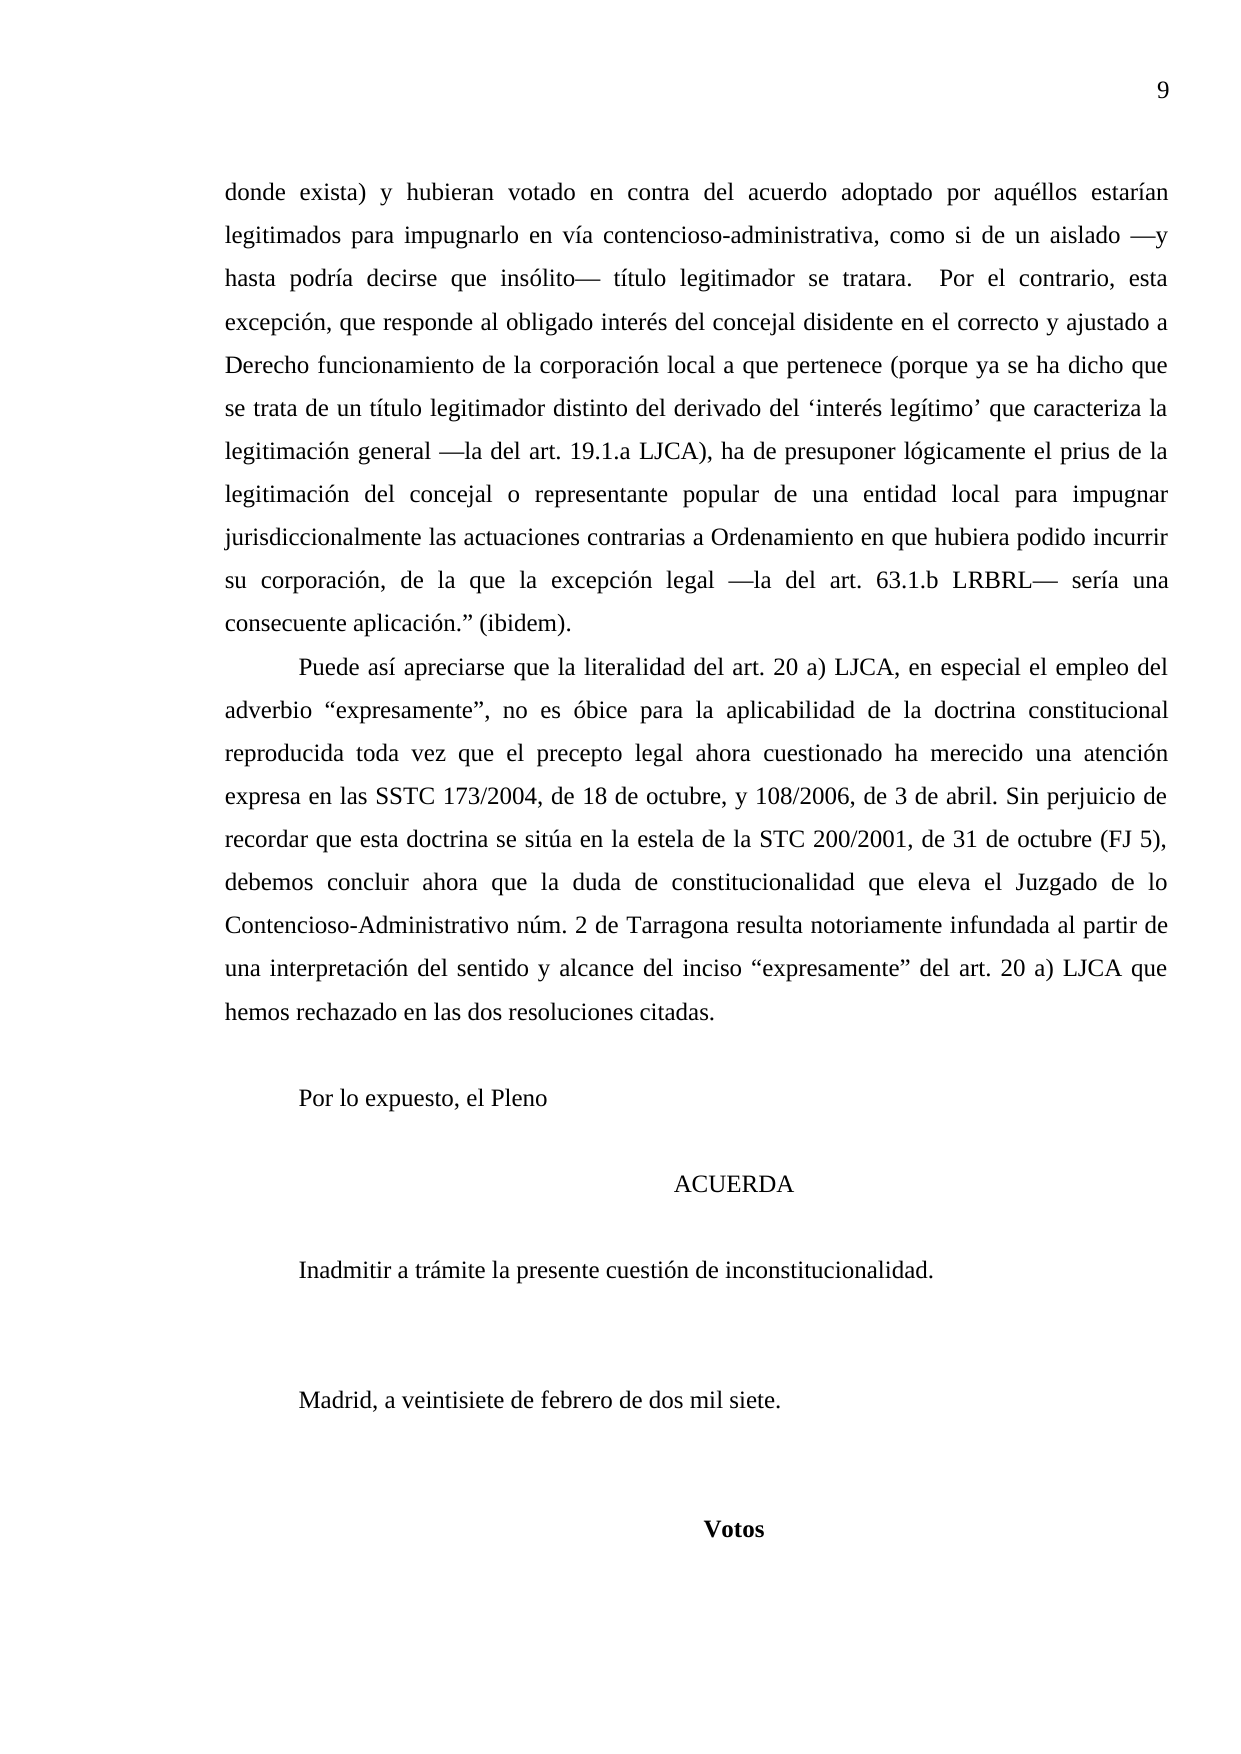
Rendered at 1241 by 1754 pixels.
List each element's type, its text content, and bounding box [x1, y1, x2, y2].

text Inadmitir a trámite la presente cuestión de inconstitucionalidad. [224, 1255, 1169, 1284]
subtitle Votos [224, 1514, 1169, 1543]
text ACUERDA [224, 1169, 1169, 1198]
text Madrid, a veintisiete de febrero de dos mil siete. [224, 1385, 1169, 1413]
text Por lo expuesto, el Pleno [224, 1083, 1169, 1112]
text Puede así apreciarse que la literalidad del art. 20 a) LJCA, en especial el empleo del adverbio “expresamente”, no es óbice para la aplicabilidad de la doctrina constitucional reproducida toda vez que el precepto legal ahora cuestionado ha merecido una atención expresa en las SSTC 173/2004, de 18 de octubre, y 108/2006, de 3 de abril. Sin perjuicio de recordar que esta doctrina se sitúa en la estela de la STC 200/2001, de 31 de octubre (FJ 5), debemos concluir ahora que la duda de constitucionalidad que eleva el Juzgado de lo Contencioso-Administrativo núm. 2 de Tarragona resulta notoriamente infundada al partir de una interpretación del sentido y alcance del inciso “expresamente” del art. 20 a) LJCA que hemos rechazado en las dos resoluciones citadas. [224, 652, 1169, 1025]
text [224, 177, 1169, 637]
